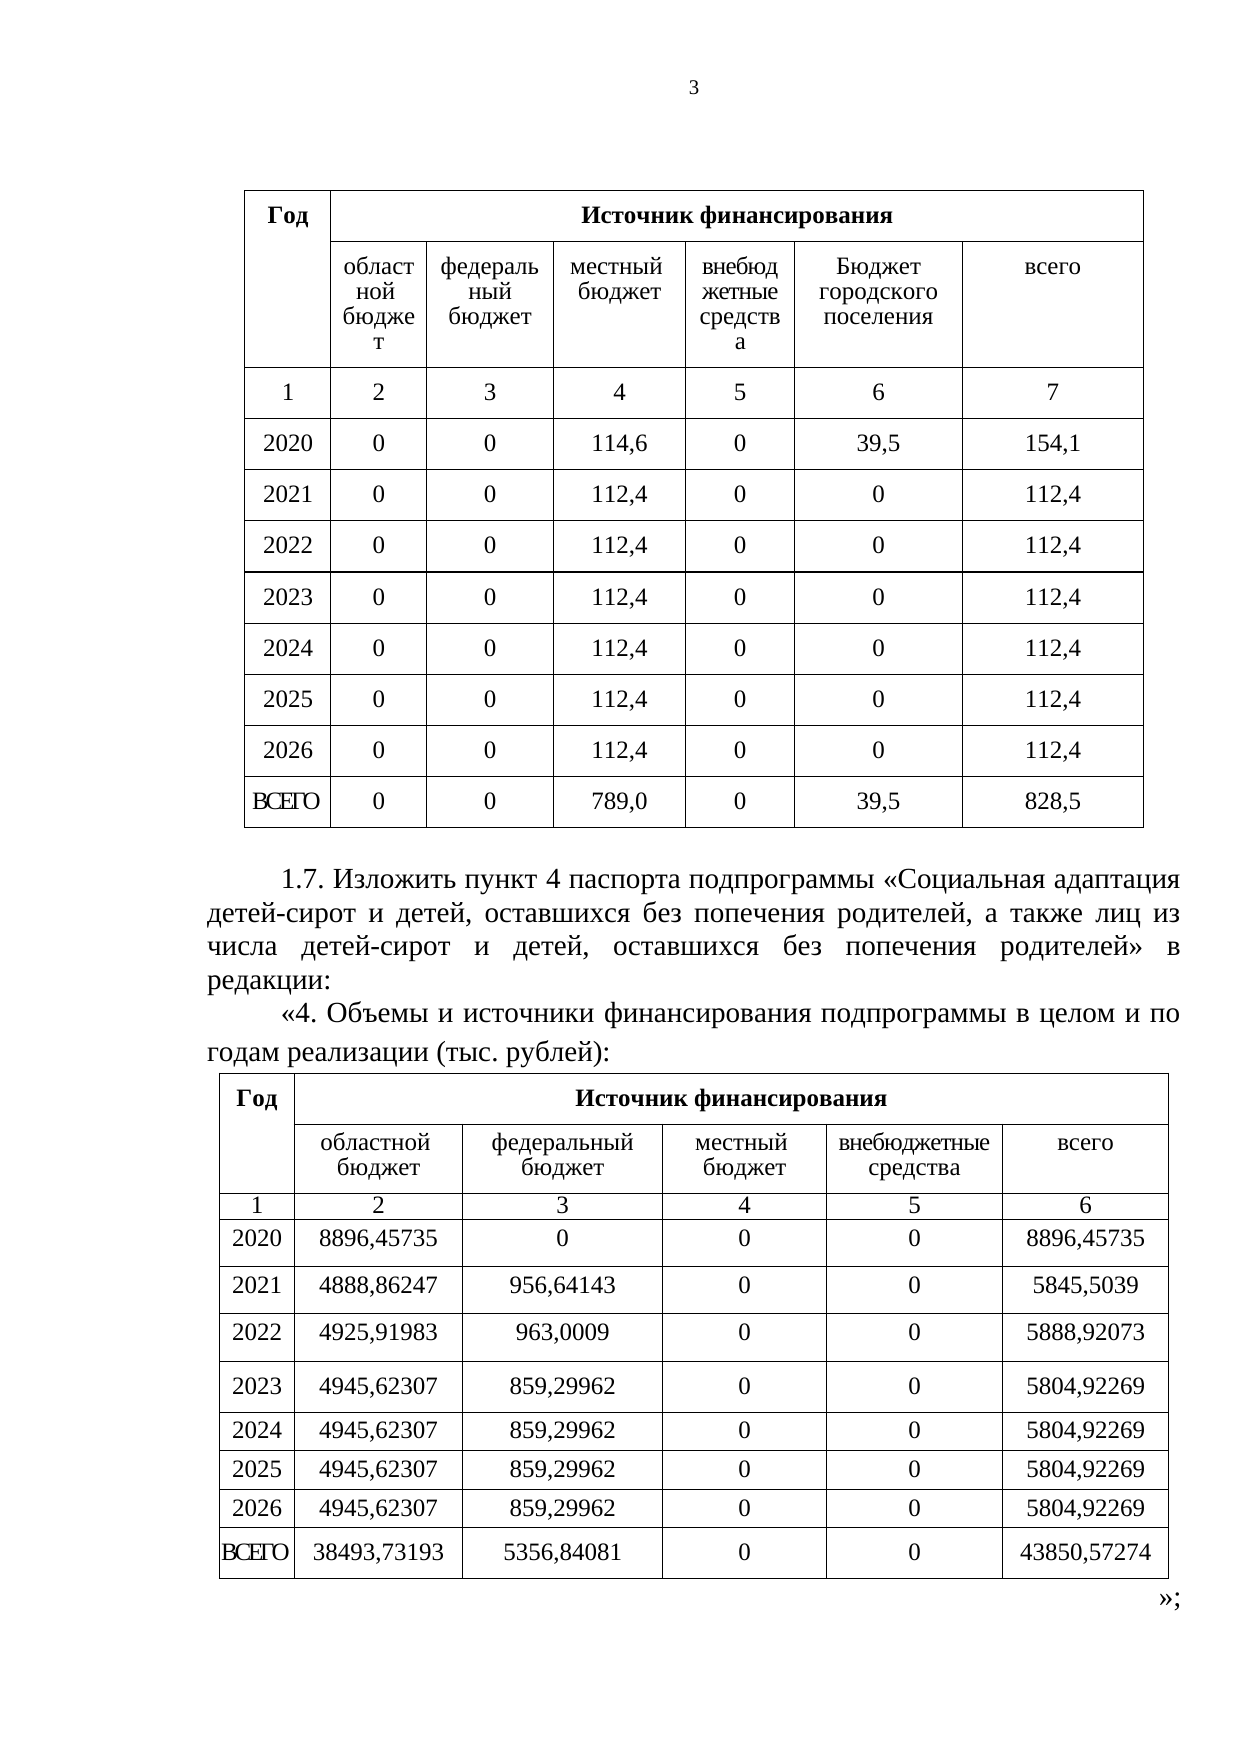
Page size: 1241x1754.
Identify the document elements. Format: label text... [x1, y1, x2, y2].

table_cell 0 [331, 624, 426, 673]
table_cell 0 [663, 1528, 826, 1578]
table_cell 0 [331, 521, 426, 571]
table_cell 112,4 [963, 521, 1143, 571]
table_cell местный бюджет [663, 1125, 826, 1193]
table_cell 112,4 [554, 675, 685, 724]
table_cell 0 [827, 1413, 1002, 1450]
table_cell 2023 [245, 573, 330, 622]
table_cell 5804,92269 [1003, 1451, 1168, 1489]
table_cell 0 [331, 675, 426, 724]
table_cell 0 [427, 470, 553, 520]
table_cell 0 [663, 1451, 826, 1489]
table_cell 112,4 [963, 726, 1143, 776]
table_cell внебюджетные средства [827, 1125, 1002, 1193]
table_cell 0 [686, 470, 794, 520]
table_cell 154,1 [963, 419, 1143, 469]
table_cell 0 [795, 726, 962, 776]
table_cell 0 [686, 726, 794, 776]
table_cell 0 [827, 1490, 1002, 1527]
table_cell 112,4 [554, 470, 685, 520]
table_cell 4945,62307 [295, 1490, 462, 1527]
table_cell 0 [686, 624, 794, 673]
table_cell 859,29962 [463, 1451, 662, 1489]
table_cell 4945,62307 [295, 1362, 462, 1412]
table_cell 0 [686, 521, 794, 571]
table_cell федеральный бюджет [463, 1125, 662, 1193]
table_cell 0 [427, 573, 553, 622]
table_cell 4945,62307 [295, 1413, 462, 1450]
table_cell 0 [827, 1362, 1002, 1412]
table_cell местный бюджет [554, 242, 685, 367]
table_cell 2020 [245, 419, 330, 469]
table_cell 0 [663, 1490, 826, 1527]
table_cell 7 [963, 368, 1143, 418]
table_cell 0 [827, 1528, 1002, 1578]
table_cell 5356,84081 [463, 1528, 662, 1578]
table_cell 2026 [220, 1490, 294, 1527]
table_cell 39,5 [795, 777, 962, 827]
table_cell 4925,91983 [295, 1314, 462, 1361]
table_cell ВСЕГО [220, 1528, 294, 1578]
table_cell 5845,5039 [1003, 1267, 1168, 1313]
table_cell 0 [463, 1220, 662, 1266]
table_cell 5804,92269 [1003, 1362, 1168, 1412]
table_cell 0 [795, 624, 962, 673]
table_cell всего [1003, 1125, 1168, 1193]
table_header Источник финансирования [295, 1074, 1168, 1123]
table_cell 112,4 [554, 573, 685, 622]
table_cell 859,29962 [463, 1490, 662, 1527]
table_cell 0 [827, 1220, 1002, 1266]
table_cell 2 [331, 368, 426, 418]
text 1.7. Изложить пункт 4 паспорта подпрограммы «Социальная адаптация детей-сирот и детей, оставшихся без попечения родителей, а также лиц из числа детей-сирот и детей, оставшихся без попечения родителей» в редакции: [207, 861, 1181, 995]
list «4. Объемы и источники финансирования подпрограммы в целом и по годам реализации (тыс. рублей): [207, 995, 1181, 1067]
table_cell 859,29962 [463, 1362, 662, 1412]
table_cell 2022 [220, 1314, 294, 1361]
table_cell 4 [554, 368, 685, 418]
table_cell 0 [331, 419, 426, 469]
table_cell 0 [427, 419, 553, 469]
table_cell 5804,92269 [1003, 1490, 1168, 1527]
table_cell 2022 [245, 521, 330, 571]
table_cell 5 [686, 368, 794, 418]
table_cell областной бюджет [295, 1125, 462, 1193]
table_cell 0 [331, 726, 426, 776]
table_cell Бюджет городского поселения [795, 242, 962, 367]
table_cell 789,0 [554, 777, 685, 827]
table_cell 112,4 [963, 675, 1143, 724]
table_cell 112,4 [963, 470, 1143, 520]
table_cell 0 [427, 521, 553, 571]
table_cell всего [963, 242, 1143, 367]
table_cell 3 [427, 368, 553, 418]
table_cell 112,4 [554, 726, 685, 776]
table_cell 2024 [220, 1413, 294, 1450]
table_cell 828,5 [963, 777, 1143, 827]
table_cell 5 [827, 1194, 1002, 1219]
table_cell 963,0009 [463, 1314, 662, 1361]
table_cell 0 [663, 1362, 826, 1412]
table_cell 4888,86247 [295, 1267, 462, 1313]
table_cell 2025 [245, 675, 330, 724]
table_cell 1 [245, 368, 330, 418]
table_cell 0 [686, 675, 794, 724]
table_cell 0 [795, 521, 962, 571]
table_header Год [220, 1074, 294, 1193]
table_cell 112,4 [554, 624, 685, 673]
table_cell 0 [795, 675, 962, 724]
table_cell 0 [427, 726, 553, 776]
table_cell 4 [663, 1194, 826, 1219]
table_cell 0 [663, 1413, 826, 1450]
table_cell 0 [686, 419, 794, 469]
table_header Источник финансирования [331, 191, 1143, 241]
table_cell 5888,92073 [1003, 1314, 1168, 1361]
table_cell ВСЕГО [245, 777, 330, 827]
table_cell 0 [427, 624, 553, 673]
table_cell 114,6 [554, 419, 685, 469]
table_cell 2026 [245, 726, 330, 776]
table_cell 2024 [245, 624, 330, 673]
table_cell 0 [331, 777, 426, 827]
table_cell 956,64143 [463, 1267, 662, 1313]
table_cell 0 [827, 1267, 1002, 1313]
table_cell 0 [827, 1314, 1002, 1361]
table_cell внебюджетные средства [686, 242, 794, 367]
list »; [207, 1579, 1181, 1613]
table_cell 112,4 [963, 573, 1143, 622]
table_cell 0 [827, 1451, 1002, 1489]
table_cell 2020 [220, 1220, 294, 1266]
table_cell 8896,45735 [295, 1220, 462, 1266]
table_cell 0 [795, 470, 962, 520]
table_cell 2023 [220, 1362, 294, 1412]
table_cell 3 [463, 1194, 662, 1219]
table_cell областной бюджет [331, 242, 426, 367]
table_cell 6 [1003, 1194, 1168, 1219]
table_cell 8896,45735 [1003, 1220, 1168, 1266]
table_cell 112,4 [554, 521, 685, 571]
table_cell 0 [663, 1314, 826, 1361]
table_cell 0 [663, 1267, 826, 1313]
table_cell 0 [331, 573, 426, 622]
table_cell 2021 [245, 470, 330, 520]
table_cell 38493,73193 [295, 1528, 462, 1578]
table_header Год [245, 191, 330, 367]
table_cell 112,4 [963, 624, 1143, 673]
table_cell 39,5 [795, 419, 962, 469]
table_cell федеральный бюджет [427, 242, 553, 367]
table_cell 859,29962 [463, 1413, 662, 1450]
table_cell 2 [295, 1194, 462, 1219]
table_cell 43850,57274 [1003, 1528, 1168, 1578]
table_cell 4945,62307 [295, 1451, 462, 1489]
table_cell 0 [795, 573, 962, 622]
table_cell 0 [663, 1220, 826, 1266]
table_cell 0 [331, 470, 426, 520]
table_cell 5804,92269 [1003, 1413, 1168, 1450]
table_cell 0 [686, 573, 794, 622]
table_cell 6 [795, 368, 962, 418]
table_cell 2021 [220, 1267, 294, 1313]
table_cell 2025 [220, 1451, 294, 1489]
table_cell 0 [427, 675, 553, 724]
table_cell 0 [686, 777, 794, 827]
table_cell 0 [427, 777, 553, 827]
table_cell 1 [220, 1194, 294, 1219]
